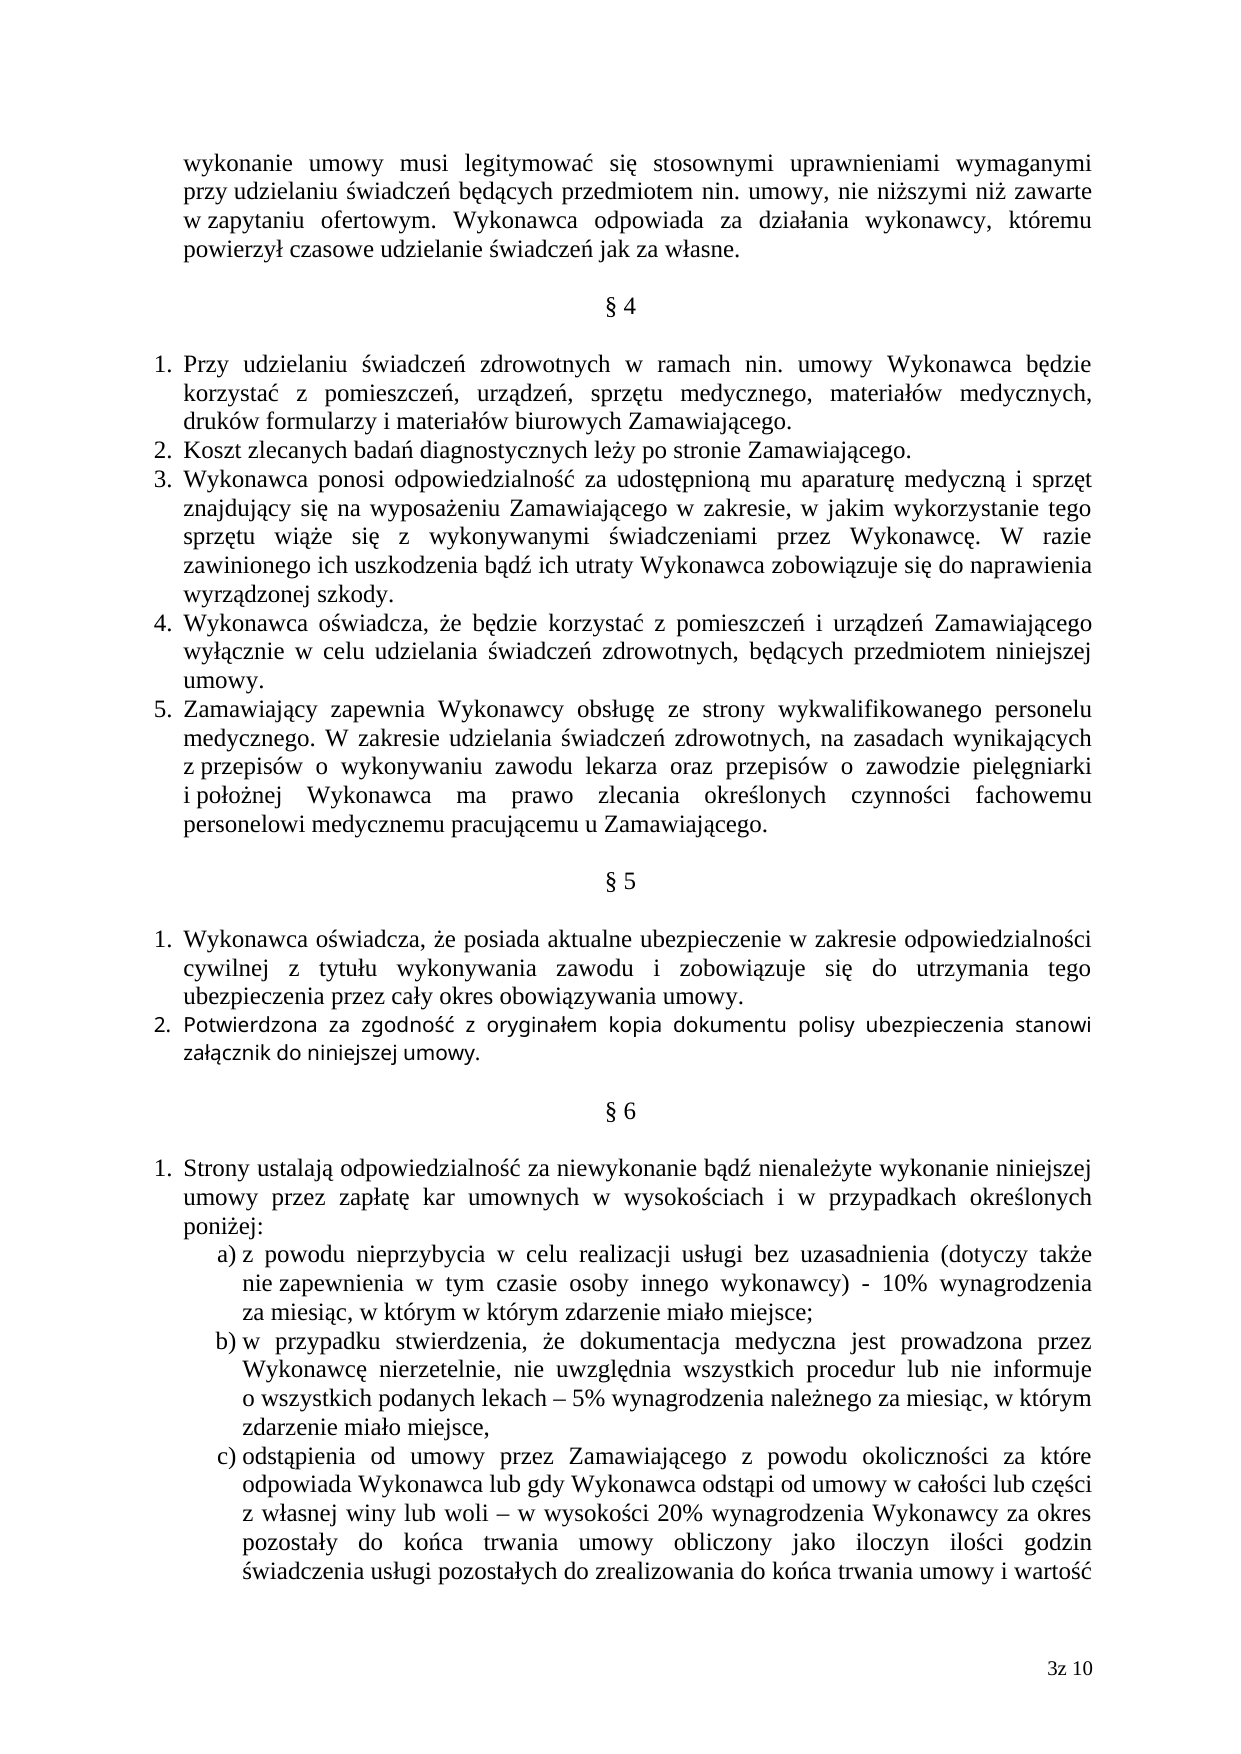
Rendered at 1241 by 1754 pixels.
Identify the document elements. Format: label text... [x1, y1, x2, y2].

list Przy udzielaniu świadczeń zdrowotnych w ramach nin. umowy Wykonawca będzie korzystać z pomieszczeń, urządzeń, sprzętu medycznego, materiałów medycznych, druków formularzy i materiałów biurowych Zamawiającego. [153, 349, 1093, 435]
list Potwierdzona za zgodność z oryginałem kopia dokumentu polisy ubezpieczenia stanowi załącznik do niniejszej umowy. [153, 1010, 1093, 1067]
list w przypadku stwierdzenia, że dokumentacja medyczna jest prowadzona przez Wykonawcę nierzetelnie, nie uwzględnia wszystkich procedur lub nie informuje o wszystkich podanych lekach – 5% wynagrodzenia należnego za miesiąc, w którym zdarzenie miało miejsce, [236, 1326, 1093, 1441]
text § 6 [148, 1096, 1093, 1124]
list Wykonawca ponosi odpowiedzialność za udostępnioną mu aparaturę medyczną i sprzęt znajdujący się na wyposażeniu Zamawiającego w zakresie, w jakim wykorzystanie tego sprzętu wiąże się z wykonywanymi świadczeniami przez Wykonawcę. W razie zawinionego ich uszkodzenia bądź ich utraty Wykonawca zobowiązuje się do naprawienia wyrządzonej szkody. [153, 464, 1093, 608]
list Koszt zlecanych badań diagnostycznych leży po stronie Zamawiającego. [153, 435, 1093, 464]
text § 5 [148, 866, 1093, 895]
list Zamawiający zapewnia Wykonawcy obsługę ze strony wykwalifikowanego personelu medycznego. W zakresie udzielania świadczeń zdrowotnych, na zasadach wynikających z przepisów o wykonywaniu zawodu lekarza oraz przepisów o zawodzie pielęgniarki i położnej Wykonawca ma prawo zlecania określonych czynności fachowemu personelowi medycznemu pracującemu u Zamawiającego. [153, 694, 1093, 838]
list z powodu nieprzybycia w celu realizacji usługi bez uzasadnienia (dotyczy także nie zapewnienia w tym czasie osoby innego wykonawcy) - 10% wynagrodzenia za miesiąc, w którym w którym zdarzenie miało miejsce; [236, 1239, 1093, 1326]
list Strony ustalają odpowiedzialność za niewykonanie bądź nienależyte wykonanie niniejszej umowy przez zapłatę kar umownych w wysokościach i w przypadkach określonych poniżej: [153, 1153, 1093, 1239]
list Wykonawca oświadcza, że będzie korzystać z pomieszczeń i urządzeń Zamawiającego wyłącznie w celu udzielania świadczeń zdrowotnych, będących przedmiotem niniejszej umowy. [153, 608, 1093, 694]
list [236, 1441, 1093, 1584]
text § 4 [148, 291, 1093, 320]
list Wykonawca oświadcza, że posiada aktualne ubezpieczenie w zakresie odpowiedzialności cywilnej z tytułu wykonywania zawodu i zobowiązuje się do utrzymania tego ubezpieczenia przez cały okres obowiązywania umowy. [153, 924, 1093, 1010]
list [153, 148, 1093, 263]
